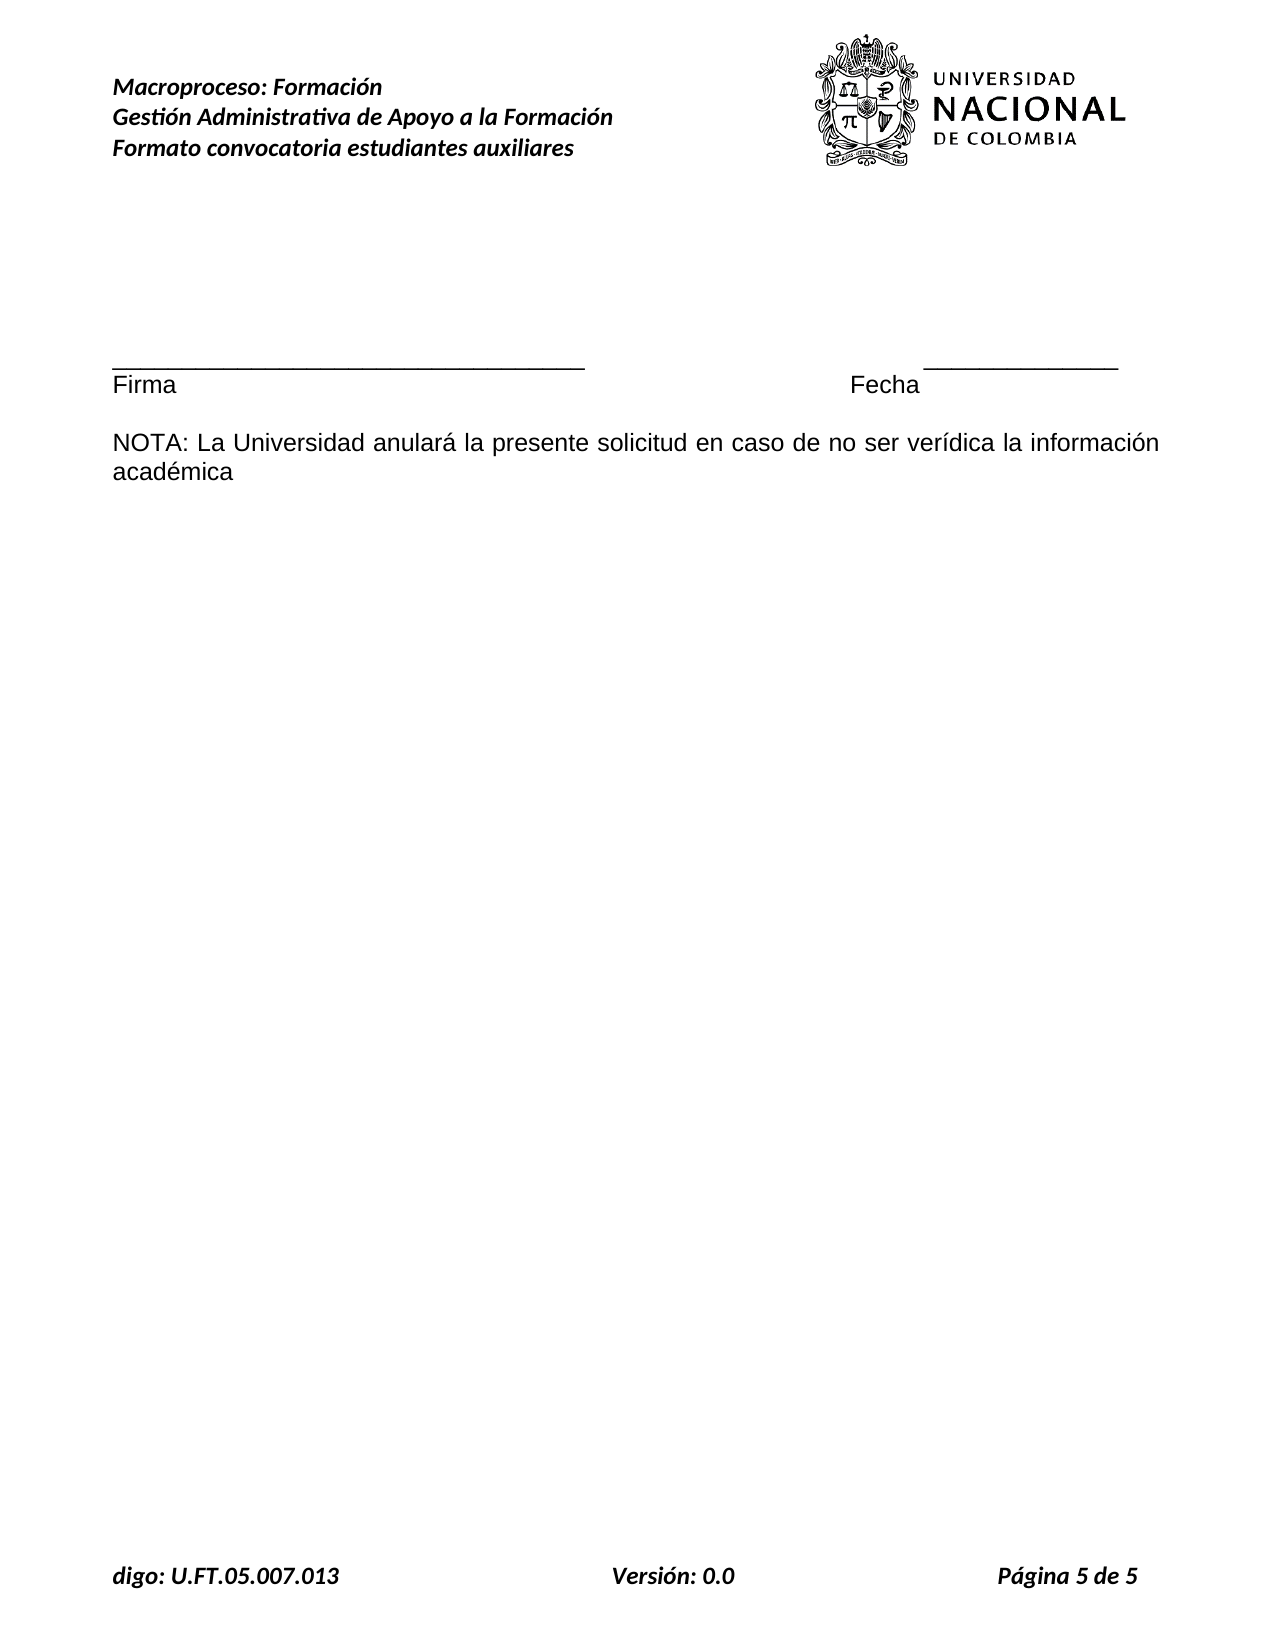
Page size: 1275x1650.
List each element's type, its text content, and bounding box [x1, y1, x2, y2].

picture [782, 1, 1158, 199]
text Firma Fecha [112, 371, 1162, 399]
text NOTA: La Universidad anulará la presente solicitud en caso de no ser verídica la información académica [112, 428, 1162, 486]
text __________________________________ ______________ [112, 342, 1162, 371]
